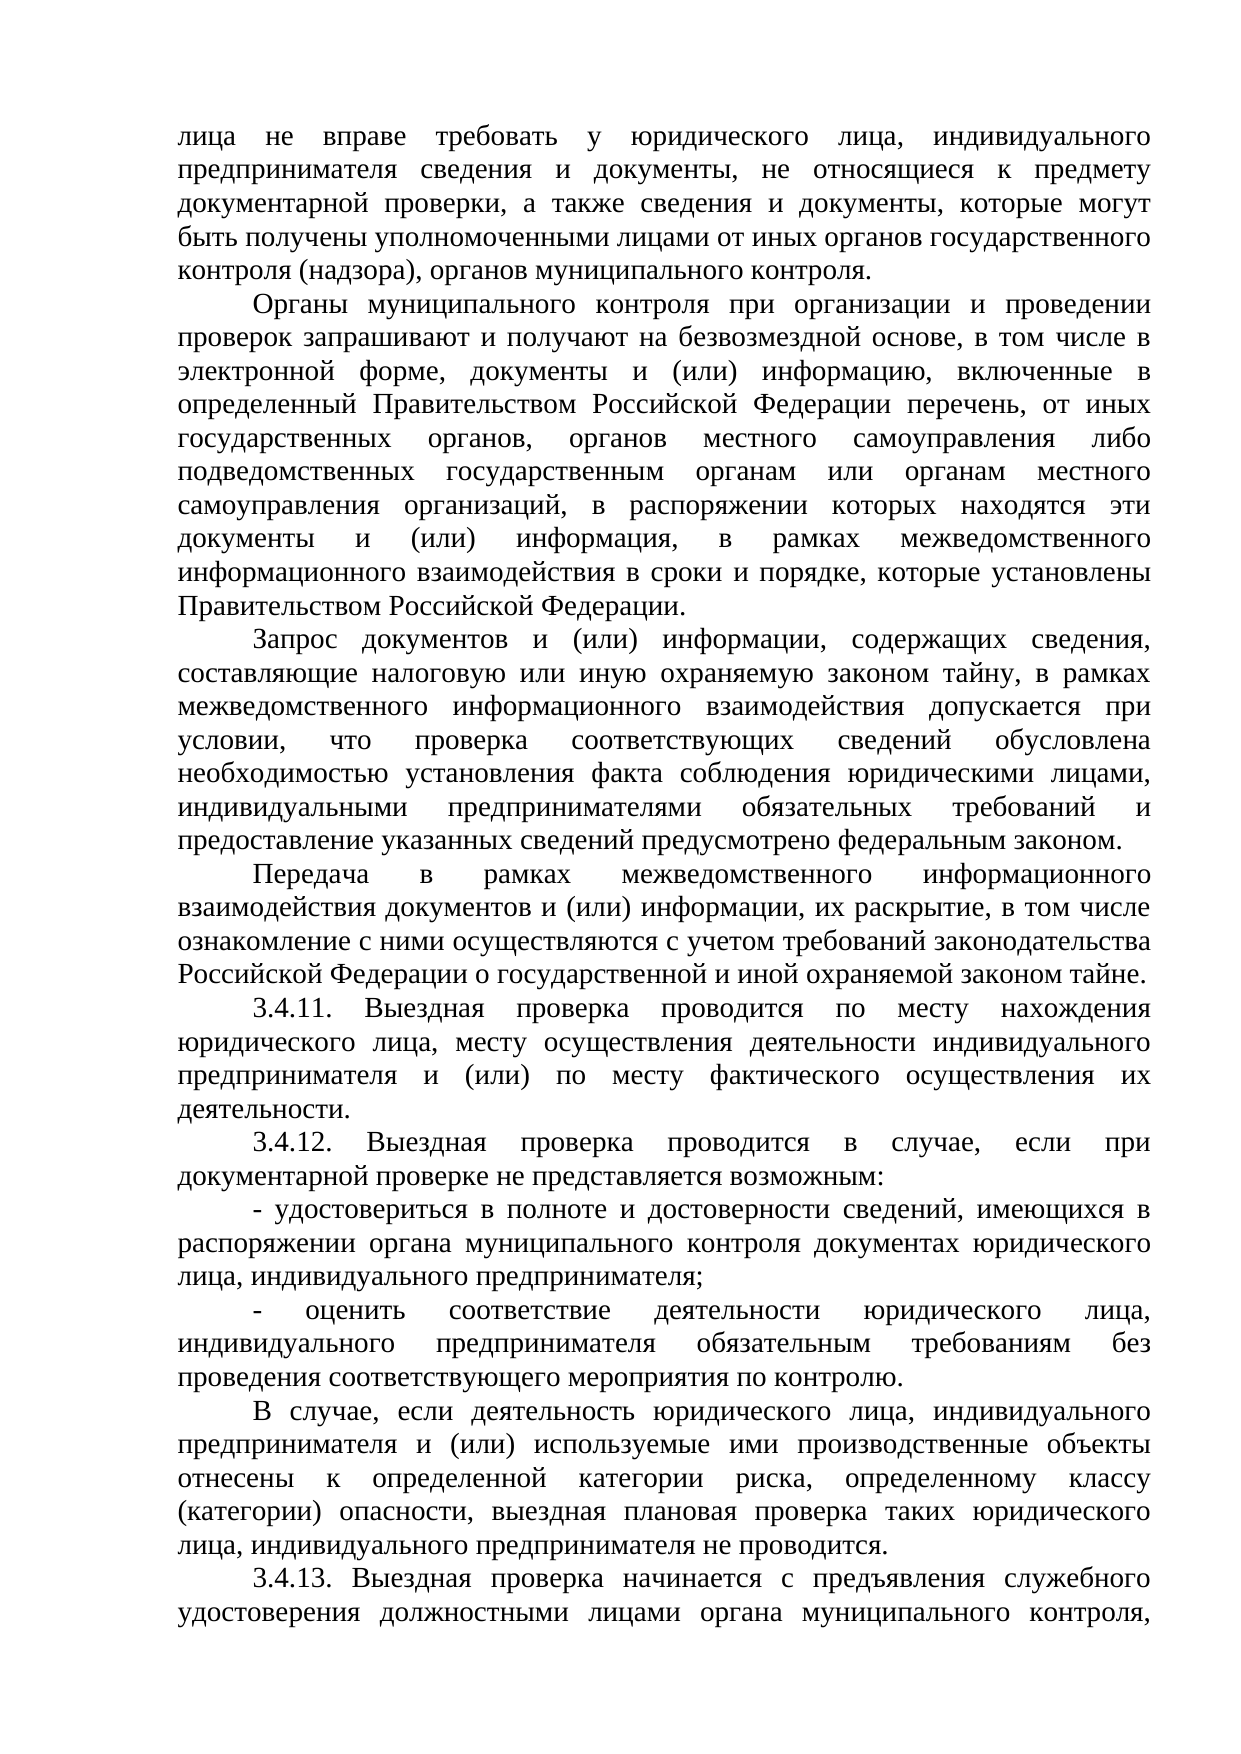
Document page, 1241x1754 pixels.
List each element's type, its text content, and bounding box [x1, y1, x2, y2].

text 3.4.11. Выездная проверка проводится по месту нахождения юридического лица, месту осуществления деятельности индивидуального предпринимателя и (или) по месту фактического осуществления их деятельности. [177, 990, 1152, 1124]
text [177, 1560, 1152, 1627]
text Запрос документов и (или) информации, содержащих сведения, составляющие налоговую или иную охраняемую законом тайну, в рамках межведомственного информационного взаимодействия допускается при условии, что проверка соответствующих сведений обусловлена необходимостью установления факта соблюдения юридическими лицами, индивидуальными предпринимателями обязательных требований и предоставление указанных сведений предусмотрено федеральным законом. [177, 621, 1152, 856]
text 3.4.12. Выездная проверка проводится в случае, если при документарной проверке не представляется возможным: [177, 1124, 1152, 1191]
text - удостовериться в полноте и достоверности сведений, имеющихся в распоряжении органа муниципального контроля документах юридического лица, индивидуального предпринимателя; [177, 1191, 1152, 1292]
text - оценить соответствие деятельности юридического лица, индивидуального предпринимателя обязательным требованиям без проведения соответствующего мероприятия по контролю. [177, 1292, 1152, 1393]
text В случае, если деятельность юридического лица, индивидуального предпринимателя и (или) используемые ими производственные объекты отнесены к определенной категории риска, определенному классу (категории) опасности, выездная плановая проверка таких юридического лица, индивидуального предпринимателя не проводится. [177, 1393, 1152, 1560]
text Органы муниципального контроля при организации и проведении проверок запрашивают и получают на безвозмездной основе, в том числе в электронной форме, документы и (или) информацию, включенные в определенный Правительством Российской Федерации перечень, от иных государственных органов, органов местного самоуправления либо подведомственных государственным органам или органам местного самоуправления организаций, в распоряжении которых находятся эти документы и (или) информация, в рамках межведомственного информационного взаимодействия в сроки и порядке, которые установлены Правительством Российской Федерации. [177, 286, 1152, 621]
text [177, 118, 1152, 286]
text Передача в рамках межведомственного информационного взаимодействия документов и (или) информации, их раскрытие, в том числе ознакомление с ними осуществляются с учетом требований законодательства Российской Федерации о государственной и иной охраняемой законом тайне. [177, 856, 1152, 990]
